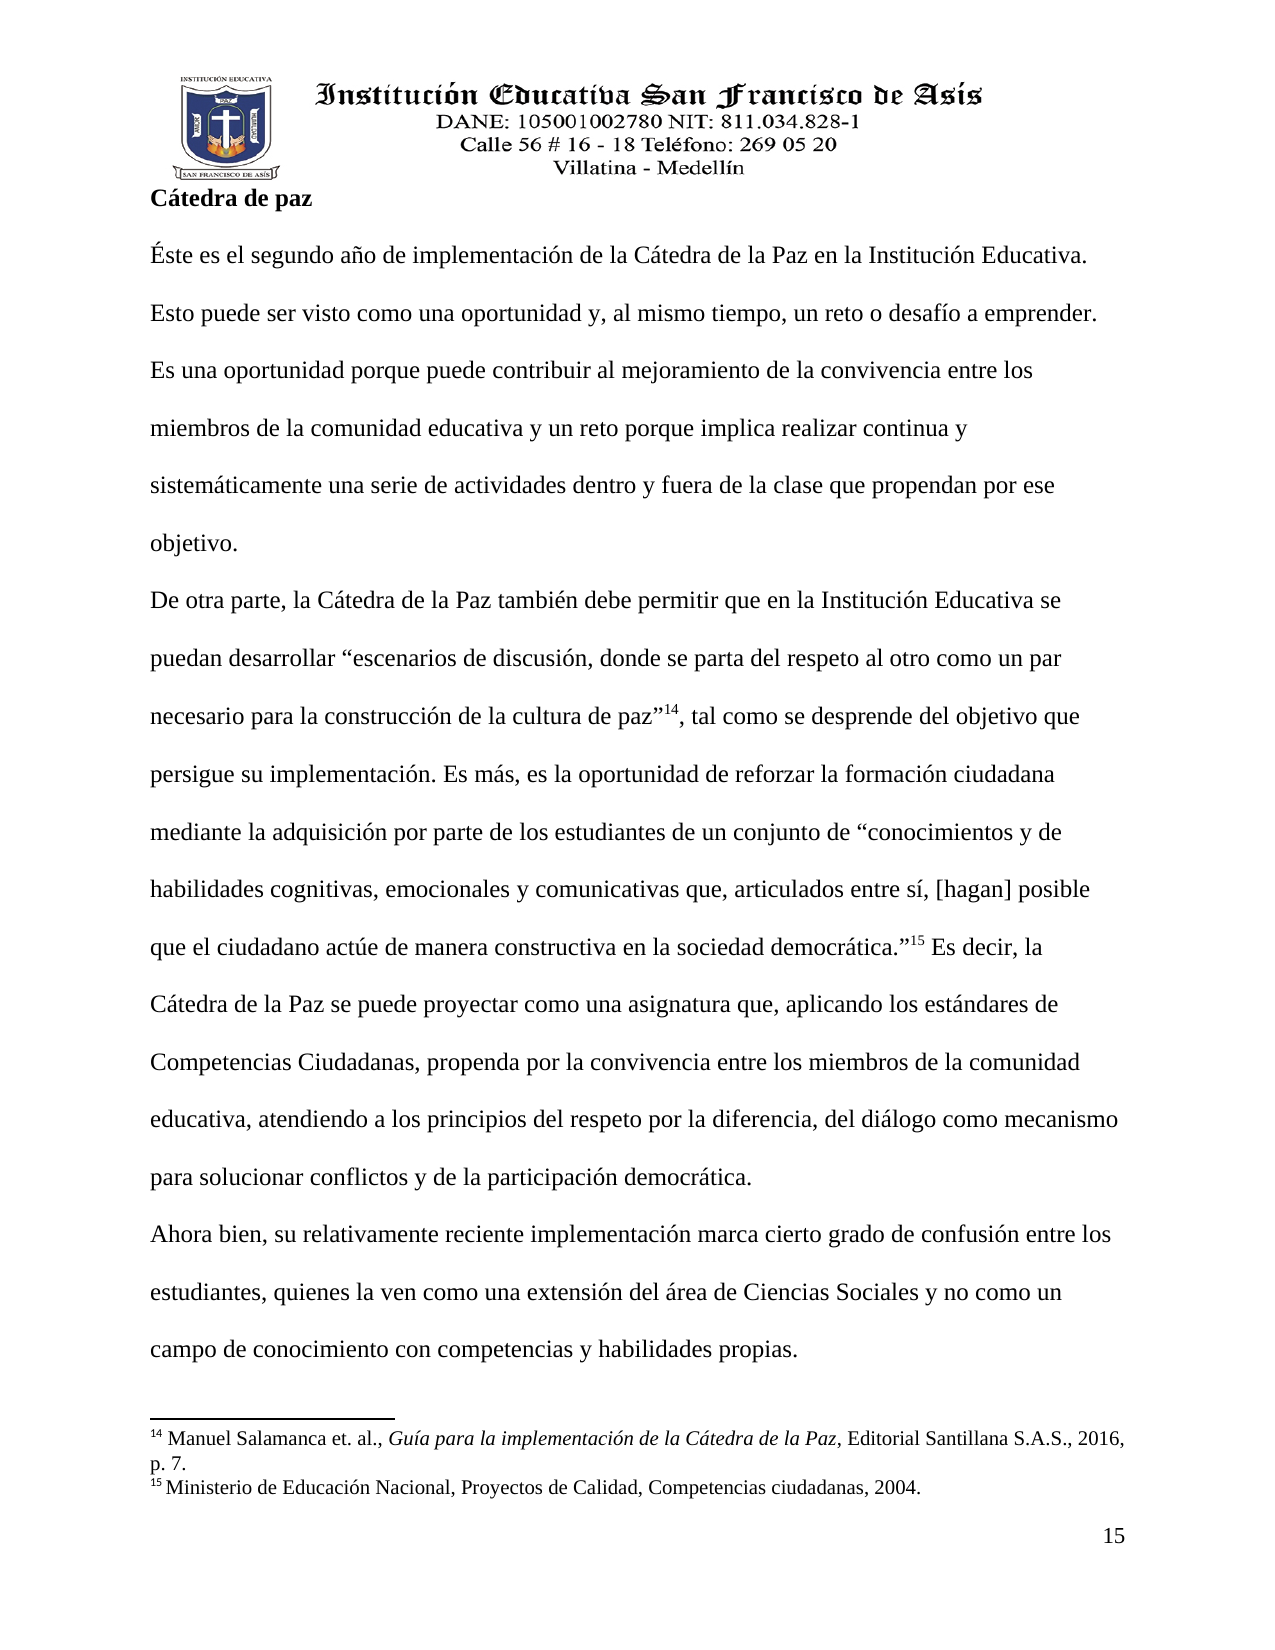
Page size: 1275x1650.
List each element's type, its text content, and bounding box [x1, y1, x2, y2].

text Ahora bien, su relativamente reciente implementación marca cierto grado de confusión entre los estudiantes, quienes la ven como una extensión del área de Ciencias Sociales y no como un campo de conocimiento con competencias y habilidades propias. [150, 1219, 1125, 1363]
picture [150, 73, 1070, 183]
text Éste es el segundo año de implementación de la Cátedra de la Paz en la Institución Educativa. Esto puede ser visto como una oportunidad y, al mismo tiempo, un reto o desafío a emprender. Es una oportunidad porque puede contribuir al mejoramiento de la convivencia entre los miembros de la comunidad educativa y un reto porque implica realizar continua y sistemáticamente una serie de actividades dentro y fuera de la clase que propendan por ese objetivo. [150, 240, 1125, 557]
text Cátedra de paz [150, 183, 1125, 212]
text De otra parte, la Cátedra de la Paz también debe permitir que en la Institución Educativa se puedan desarrollar “escenarios de discusión, donde se parta del respeto al otro como un par necesario para la construcción de la cultura de paz”, tal como se desprende del objetivo que persigue su implementación. Es más, es la oportunidad de reforzar la formación ciudadana mediante la adquisición por parte de los estudiantes de un conjunto de “conocimientos y de habilidades cognitivas, emocionales y comunicativas que, articulados entre sí, [hagan] posible que el ciudadano actúe de manera constructiva en la sociedad democrática.” Es decir, la Cátedra de la Paz se puede proyectar como una asignatura que, aplicando los estándares de Competencias Ciudadanas, propenda por la convivencia entre los miembros de la comunidad educativa, atendiendo a los principios del respeto por la diferencia, del diálogo como mecanismo para solucionar conflictos y de la participación democrática. [150, 585, 1125, 1190]
